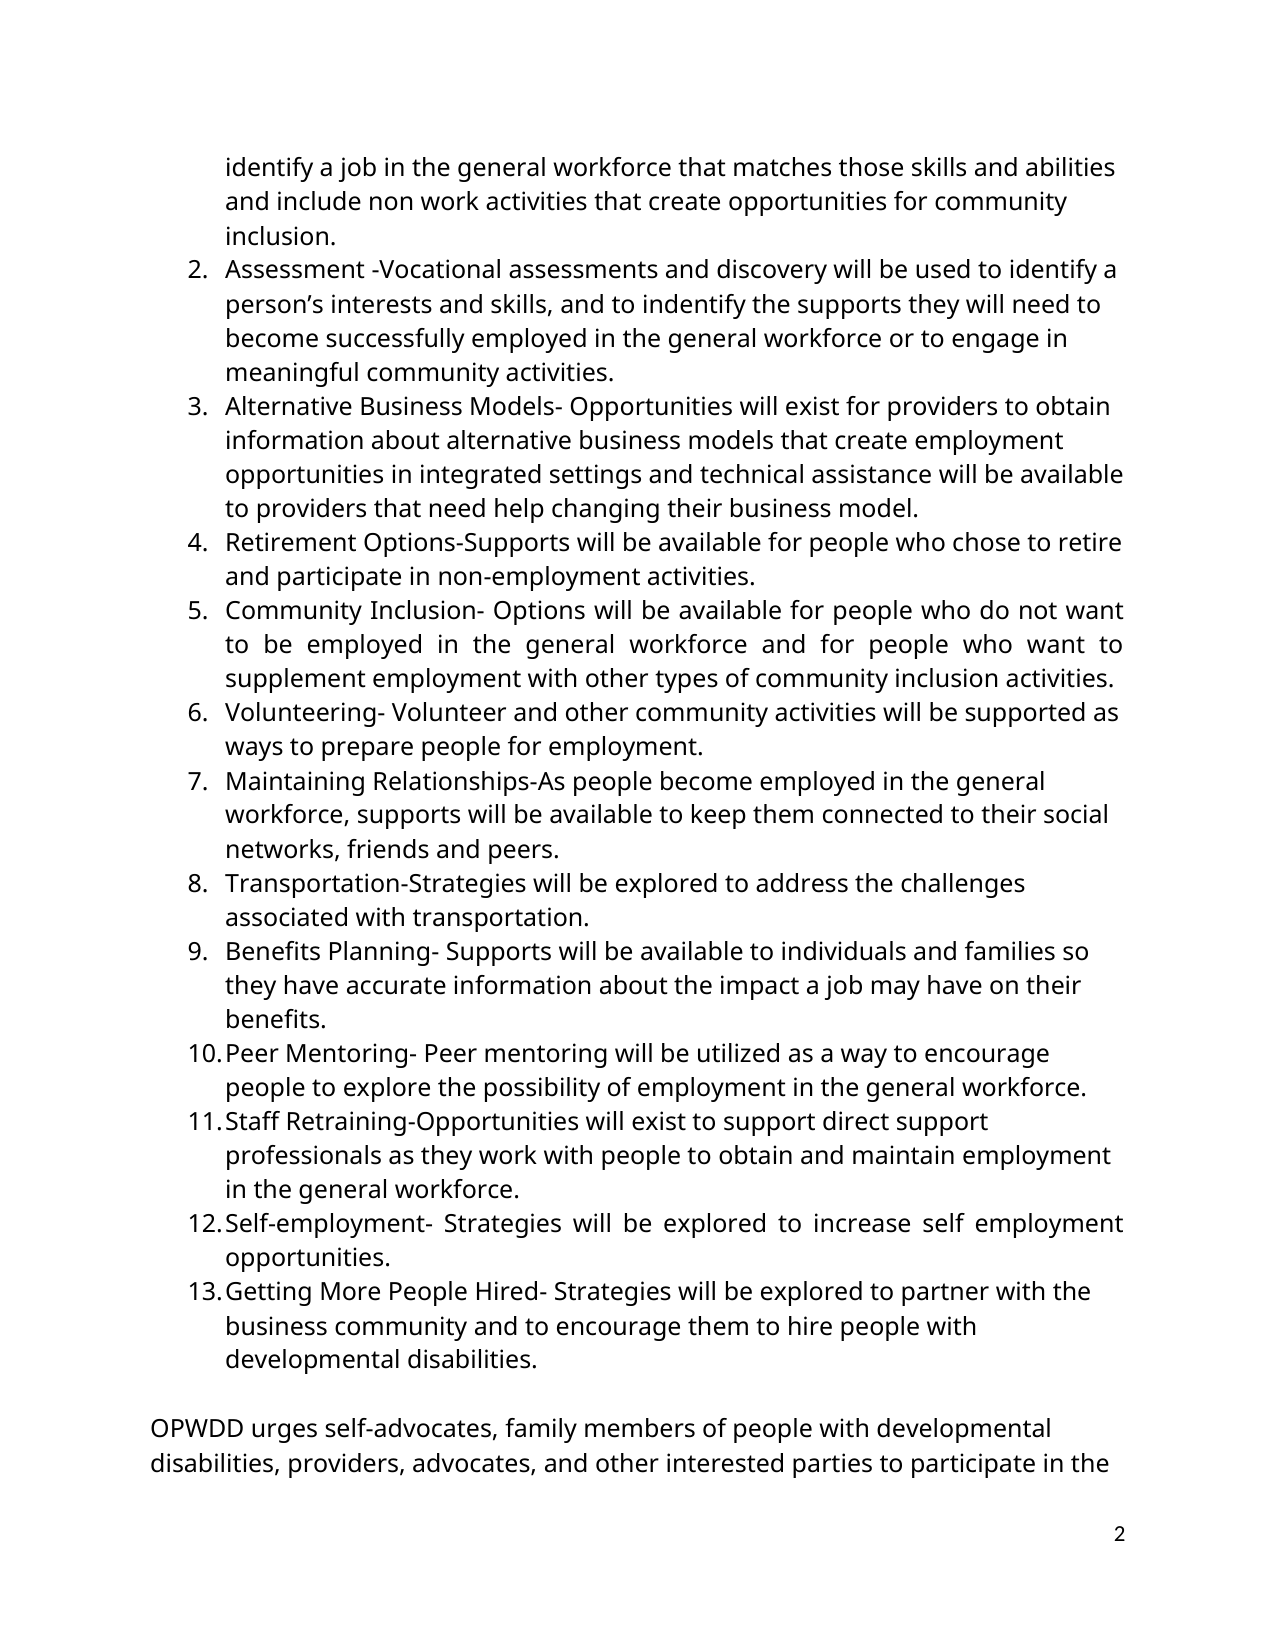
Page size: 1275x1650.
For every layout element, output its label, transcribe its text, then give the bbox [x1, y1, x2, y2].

list Assessment -Vocational assessments and discovery will be used to identify a person’s interests and skills, and to indentify the supports they will need to become successfully employed in the general workforce or to engage in meaningful community activities. [187, 252, 1125, 388]
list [187, 150, 1125, 252]
list Getting More People Hired- Strategies will be explored to partner with the business community and to encourage them to hire people with developmental disabilities. [187, 1274, 1125, 1376]
list Peer Mentoring- Peer mentoring will be utilized as a way to encourage people to explore the possibility of employment in the general workforce. [187, 1036, 1125, 1104]
list Self-employment- Strategies will be explored to increase self employment opportunities. [187, 1206, 1125, 1274]
list Maintaining Relationships-As people become employed in the general workforce, supports will be available to keep them connected to their social networks, friends and peers. [187, 763, 1125, 865]
list Transportation-Strategies will be explored to address the challenges associated with transportation. [187, 865, 1125, 933]
list Benefits Planning- Supports will be available to individuals and families so they have accurate information about the impact a job may have on their benefits. [187, 933, 1125, 1036]
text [150, 1411, 1125, 1479]
list Retirement Options-Supports will be available for people who chose to retire and participate in non-employment activities. [187, 525, 1125, 593]
list Community Inclusion- Options will be available for people who do not want to be employed in the general workforce and for people who want to supplement employment with other types of community inclusion activities. [187, 593, 1125, 695]
list Staff Retraining-Opportunities will exist to support direct support professionals as they work with people to obtain and maintain employment in the general workforce. [187, 1104, 1125, 1206]
list Alternative Business Models- Opportunities will exist for providers to obtain information about alternative business models that create employment opportunities in integrated settings and technical assistance will be available to providers that need help changing their business model. [187, 388, 1125, 525]
list Volunteering- Volunteer and other community activities will be supported as ways to prepare people for employment. [187, 695, 1125, 763]
